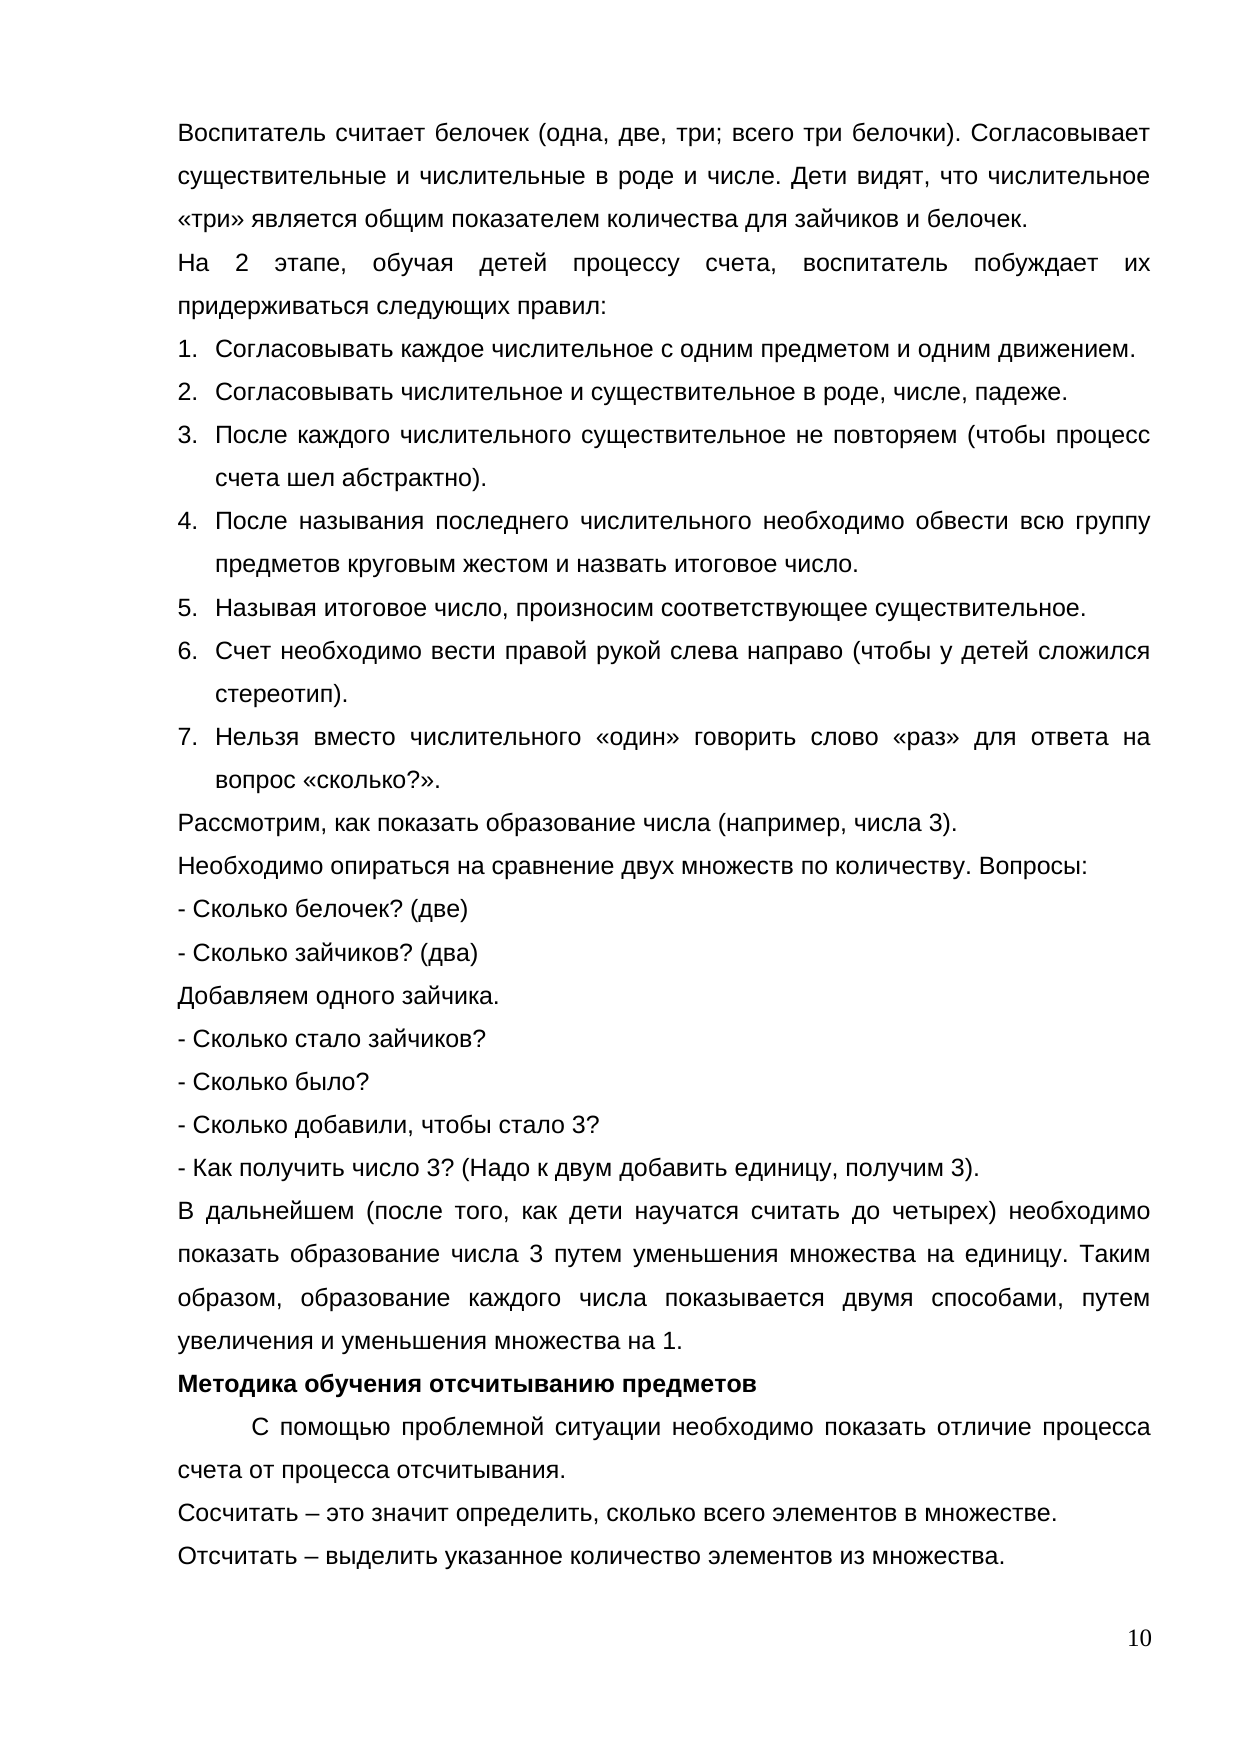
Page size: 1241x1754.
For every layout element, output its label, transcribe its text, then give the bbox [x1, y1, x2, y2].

list После называния последнего числительного необходимо обвести всю группу предметов круговым жестом и назвать итоговое число. [177, 506, 1152, 578]
text Необходимо опираться на сравнение двух множеств по количеству. Вопросы: [177, 851, 1152, 880]
text На 2 этапе, обучая детей процессу счета, воспитатель побуждает их придерживаться следующих правил: [177, 247, 1152, 319]
text Добавляем одного зайчика. [177, 981, 1152, 1009]
text - Сколько добавили, чтобы стало 3? [177, 1110, 1152, 1139]
list Счет необходимо вести правой рукой слева направо (чтобы у детей сложился стереотип). [177, 636, 1152, 707]
text - Как получить число 3? (Надо к двум добавить единицу, получим 3). [177, 1153, 1152, 1182]
text Сосчитать – это значит определить, сколько всего элементов в множестве. [177, 1498, 1152, 1527]
text С помощью проблемной ситуации необходимо показать отличие процесса счета от процесса отсчитывания. [177, 1412, 1152, 1484]
list Называя итоговое число, произносим соответствующее существительное. [177, 592, 1152, 621]
text Воспитатель считает белочек (одна, две, три; всего три белочки). Согласовывает существительные и числительные в роде и числе. Дети видят, что числительное «три» является общим показателем количества для зайчиков и белочек. [177, 118, 1152, 233]
text Отсчитать – выделить указанное количество элементов из множества. [177, 1541, 1152, 1570]
list Согласовывать каждое числительное с одним предметом и одним движением. [177, 334, 1152, 362]
text - Сколько стало зайчиков? [177, 1024, 1152, 1052]
list После каждого числительного существительное не повторяем (чтобы процесс счета шел абстрактно). [177, 420, 1152, 492]
text Методика обучения отсчитыванию предметов [177, 1369, 1152, 1397]
text В дальнейшем (после того, как дети научатся считать до четырех) необходимо показать образование числа 3 путем уменьшения множества на единицу. Таким образом, образование каждого числа показывается двумя способами, путем увеличения и уменьшения множества на 1. [177, 1196, 1152, 1354]
list Нельзя вместо числительного «один» говорить слово «раз» для ответа на вопрос «сколько?». [177, 722, 1152, 794]
text Рассмотрим, как показать образование числа (например, числа 3). [177, 808, 1152, 837]
text - Сколько зайчиков? (два) [177, 937, 1152, 966]
list Согласовывать числительное и существительное в роде, числе, падеже. [177, 377, 1152, 406]
text - Сколько белочек? (две) [177, 894, 1152, 923]
text - Сколько было? [177, 1067, 1152, 1096]
